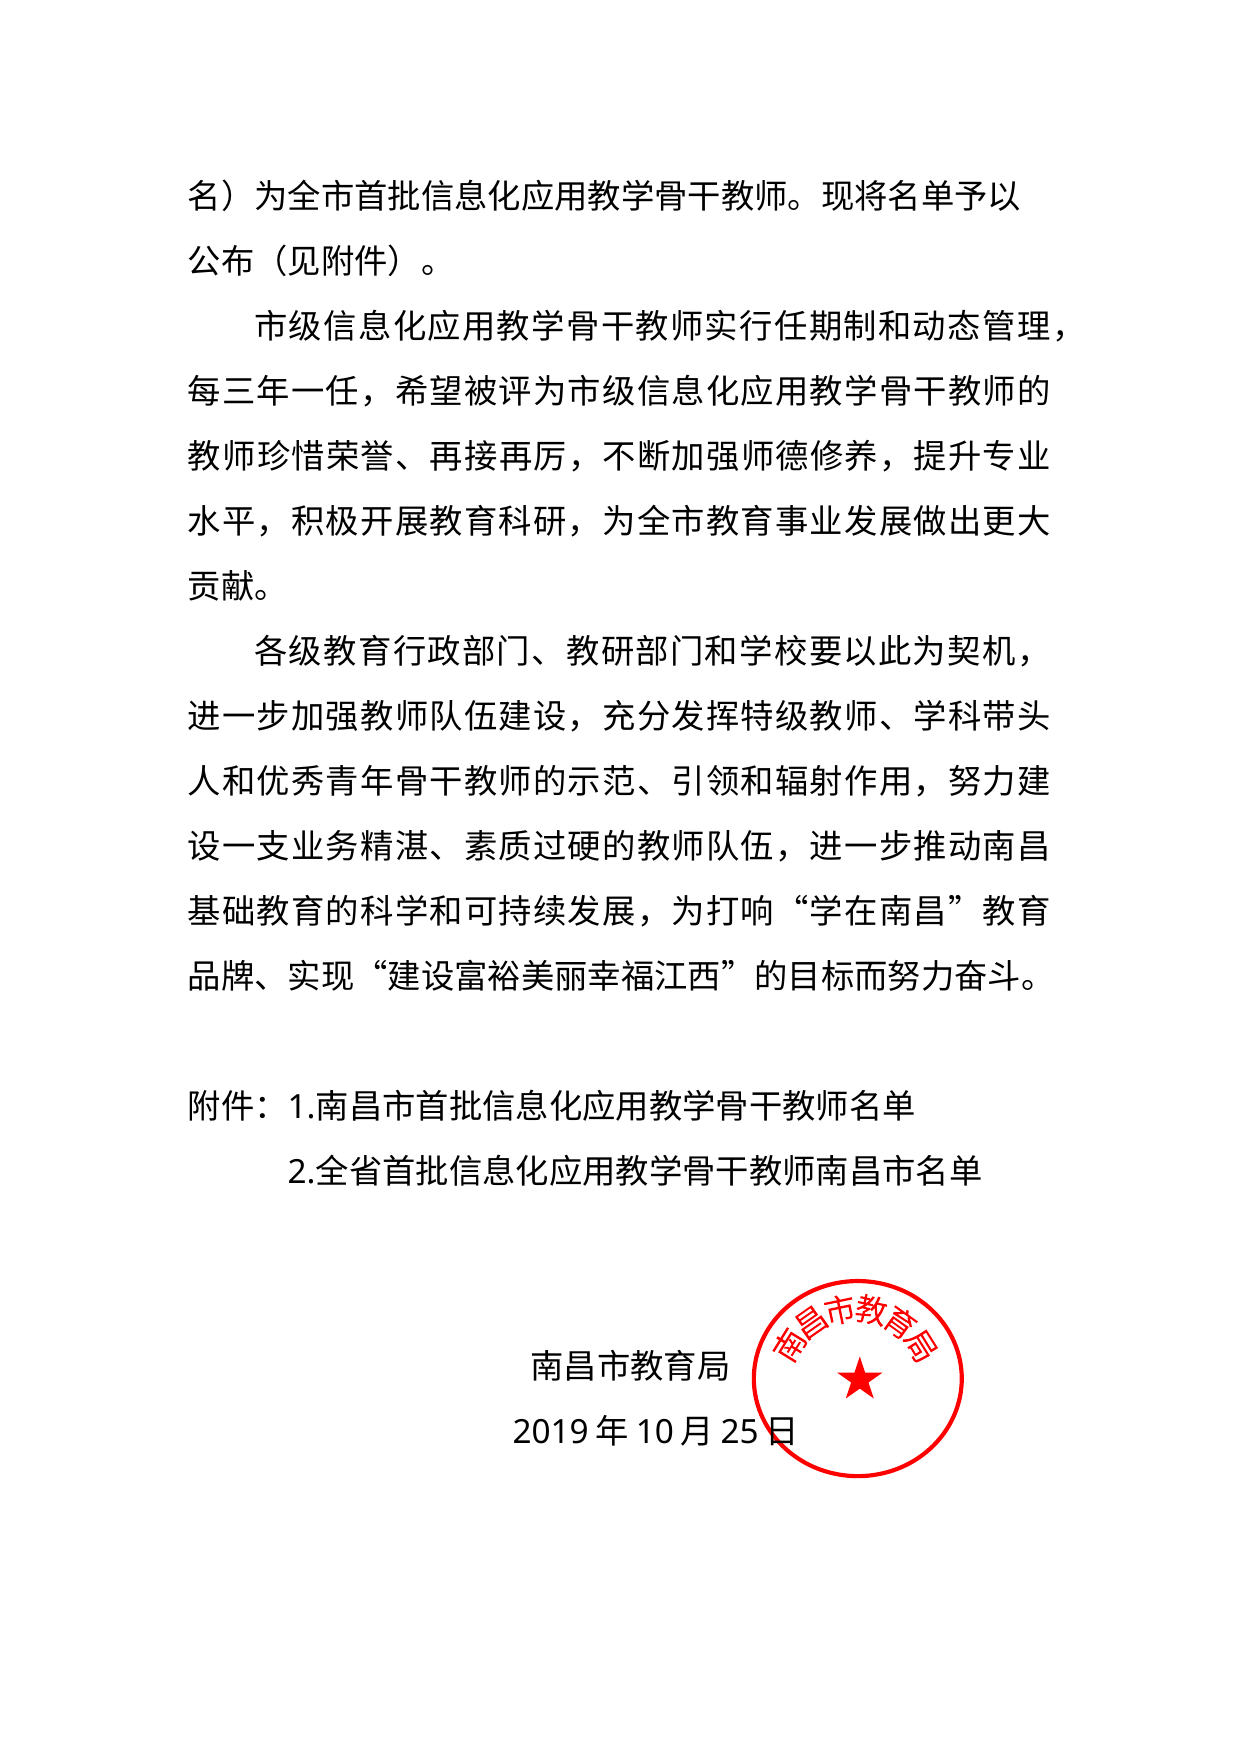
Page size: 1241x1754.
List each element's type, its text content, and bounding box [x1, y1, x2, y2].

text 2019年10月25日 [187, 1397, 1053, 1462]
text 市级信息化应用教学骨干教师实行任期制和动态管理，每三年一任，希望被评为市级信息化应用教学骨干教师的教师珍惜荣誉、再接再厉，不断加强师德修养，提升专业水平，积极开展教育科研，为全市教育事业发展做出更大贡献。 [187, 292, 1053, 617]
text 南昌市教育局 [187, 1332, 1053, 1397]
text 附件：1.南昌市首批信息化应用教学骨干教师名单 [187, 1072, 1053, 1137]
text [187, 162, 1053, 292]
text 2.全省首批信息化应用教学骨干教师南昌市名单 [187, 1137, 1053, 1202]
text 各级教育行政部门、教研部门和学校要以此为契机，进一步加强教师队伍建设，充分发挥特级教师、学科带头人和优秀青年骨干教师的示范、引领和辐射作用，努力建设一支业务精湛、素质过硬的教师队伍，进一步推动南昌基础教育的科学和可持续发展，为打响“学在南昌”教育品牌、实现“建设富裕美丽幸福江西”的目标而努力奋斗。 [187, 617, 1053, 1007]
